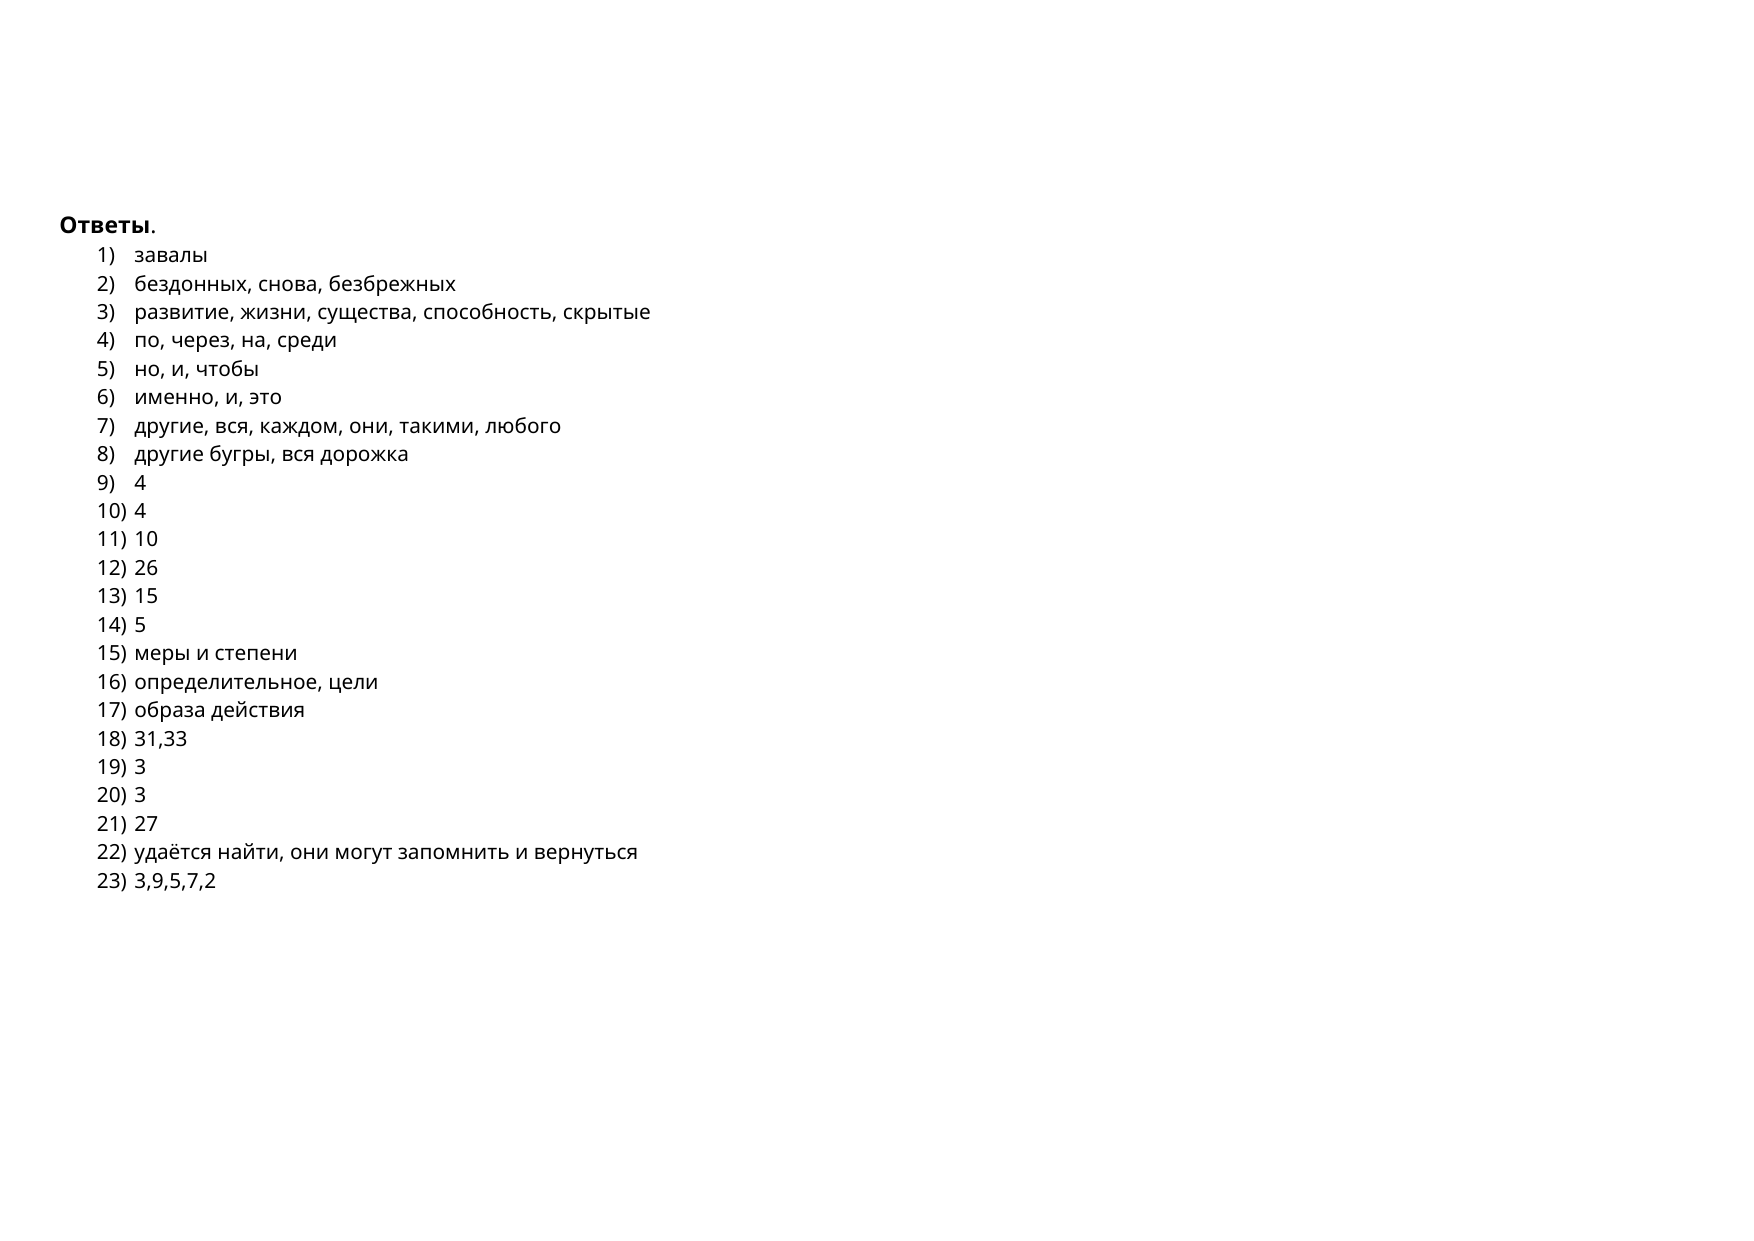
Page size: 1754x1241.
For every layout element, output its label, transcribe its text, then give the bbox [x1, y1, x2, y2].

list по, через, на, среди [97, 326, 1695, 354]
list меры и степени [97, 638, 1695, 667]
list бездонных, снова, безбрежных [97, 269, 1695, 297]
list 4 [97, 496, 1695, 524]
list другие бугры, вся дорожка [97, 439, 1695, 468]
list образа действия [97, 695, 1695, 724]
list определительное, цели [97, 667, 1695, 695]
list 27 [97, 809, 1695, 837]
list 3 [97, 752, 1695, 781]
list другие, вся, каждом, они, такими, любого [97, 411, 1695, 439]
list развитие, жизни, существа, способность, скрытые [97, 297, 1695, 326]
list 3,9,5,7,2 [97, 866, 1695, 894]
list 3 [97, 781, 1695, 809]
list 10 [97, 524, 1695, 553]
list 15 [97, 581, 1695, 610]
list 5 [97, 610, 1695, 638]
list 31,33 [97, 724, 1695, 752]
list но, и, чтобы [97, 354, 1695, 382]
list завалы [97, 240, 1695, 269]
list именно, и, это [97, 382, 1695, 411]
list 26 [97, 553, 1695, 581]
list 4 [97, 468, 1695, 496]
list удаётся найти, они могут запомнить и вернуться [97, 837, 1695, 866]
text Ответы. [59, 209, 1695, 240]
